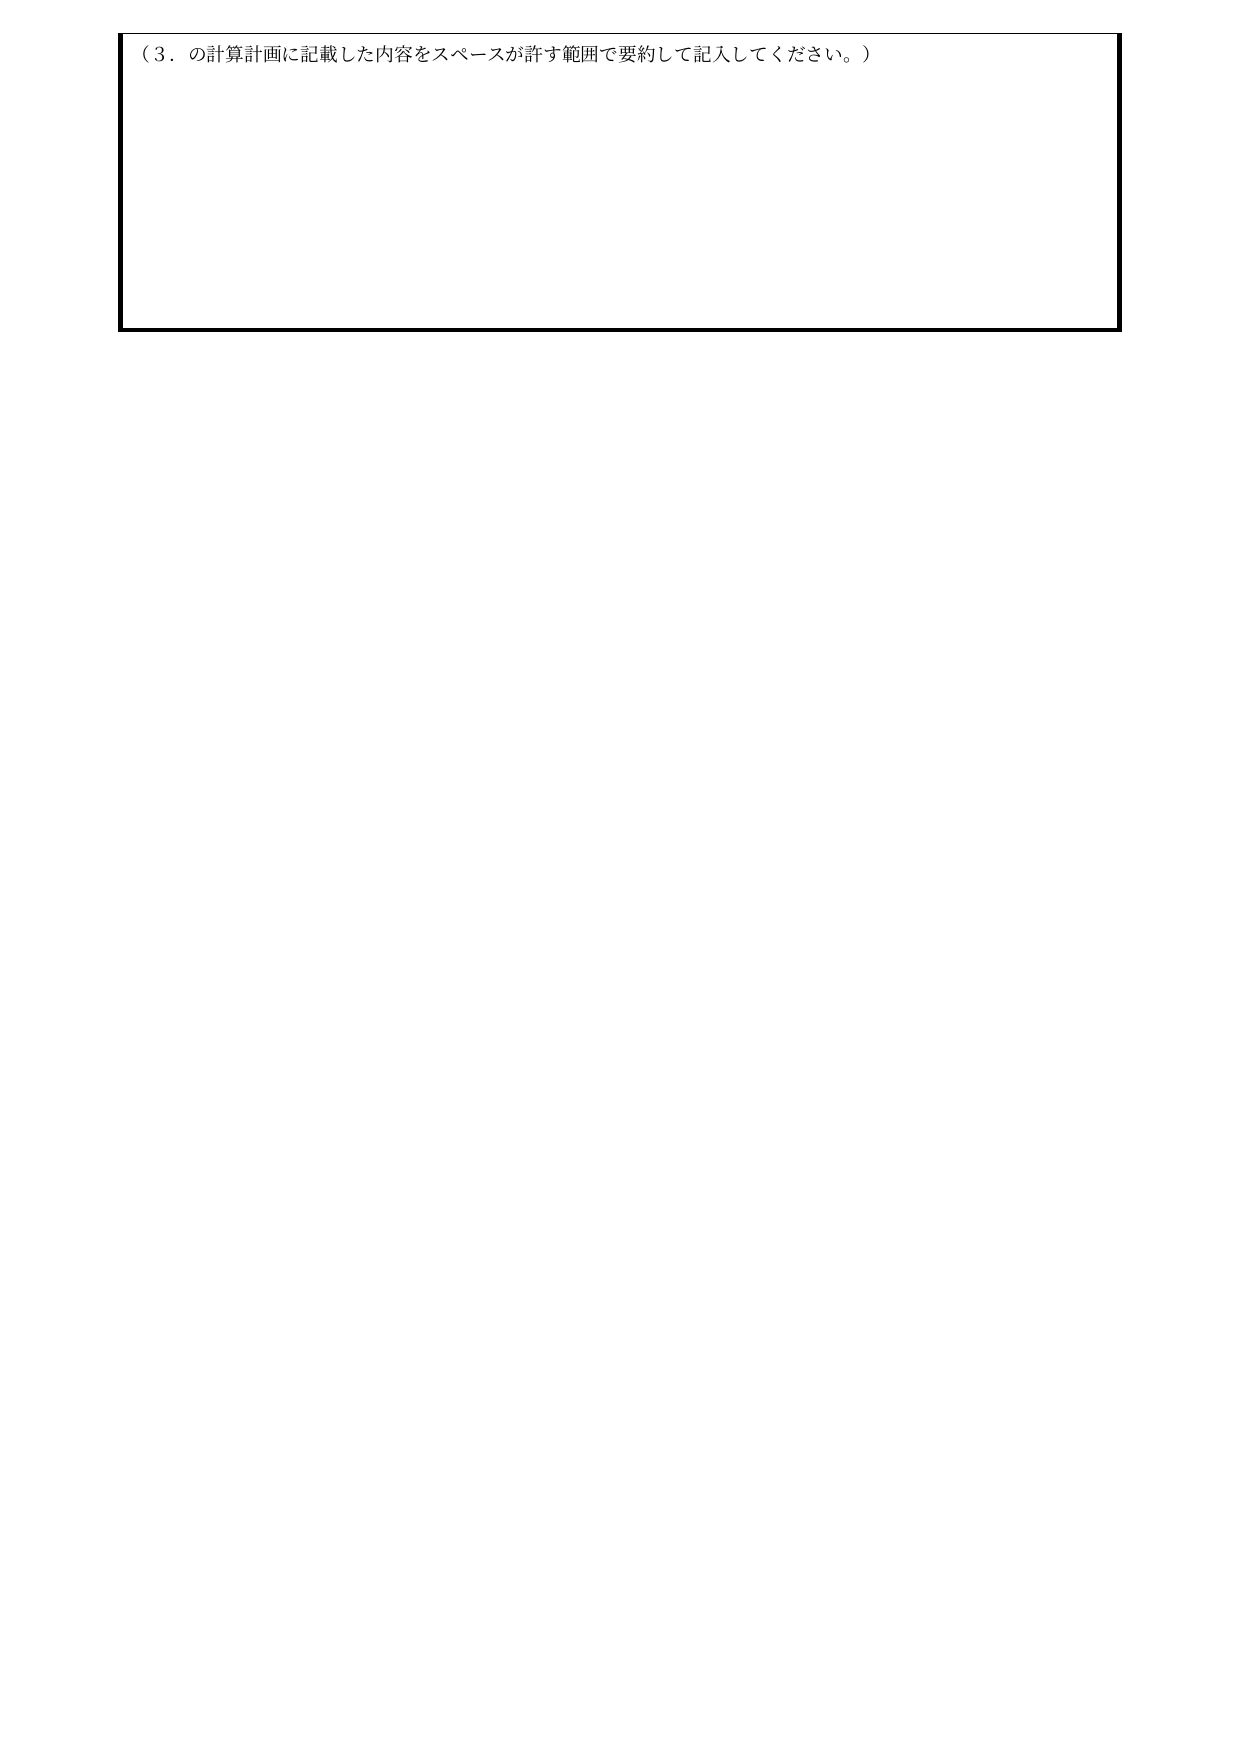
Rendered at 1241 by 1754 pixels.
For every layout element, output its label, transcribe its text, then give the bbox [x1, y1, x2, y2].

table_cell （３．の計算計画に記載した内容をスペースが許す範囲で要約して記入してください。） [123, 34, 1117, 328]
